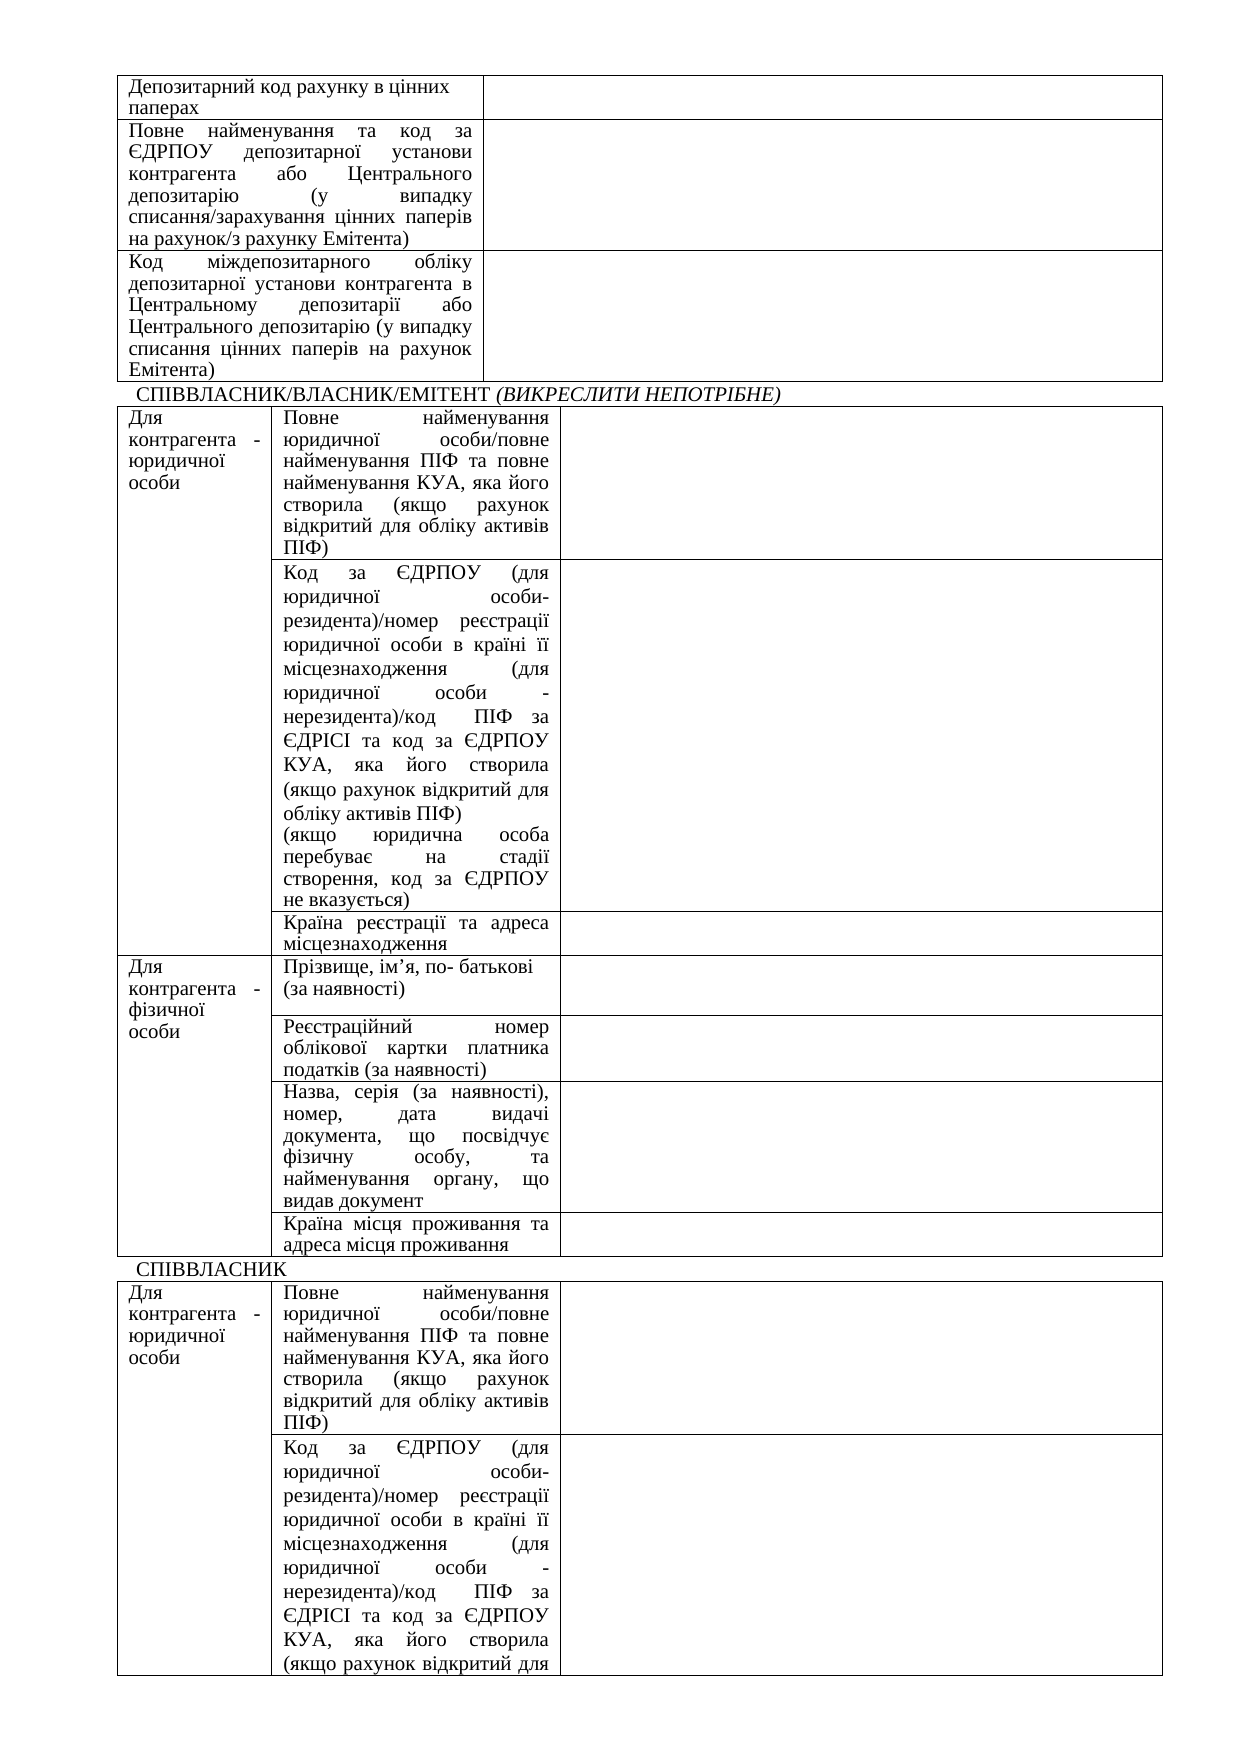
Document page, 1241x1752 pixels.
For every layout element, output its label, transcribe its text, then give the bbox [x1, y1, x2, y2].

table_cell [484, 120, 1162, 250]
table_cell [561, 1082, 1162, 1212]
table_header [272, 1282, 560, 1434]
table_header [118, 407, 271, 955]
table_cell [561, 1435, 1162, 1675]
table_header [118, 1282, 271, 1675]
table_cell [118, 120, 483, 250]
text СПІВВЛАСНИК/ВЛАСНИК/ЕМІТЕНТ (ВИКРЕСЛИТИ НЕПОТРІБНЕ) [136, 382, 1152, 406]
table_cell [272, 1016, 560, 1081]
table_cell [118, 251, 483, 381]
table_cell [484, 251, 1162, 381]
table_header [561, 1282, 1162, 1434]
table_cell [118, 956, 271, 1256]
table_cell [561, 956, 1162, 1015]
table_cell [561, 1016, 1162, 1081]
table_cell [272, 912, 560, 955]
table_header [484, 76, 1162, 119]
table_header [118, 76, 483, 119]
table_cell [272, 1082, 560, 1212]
text СПІВВЛАСНИК [136, 1257, 1152, 1281]
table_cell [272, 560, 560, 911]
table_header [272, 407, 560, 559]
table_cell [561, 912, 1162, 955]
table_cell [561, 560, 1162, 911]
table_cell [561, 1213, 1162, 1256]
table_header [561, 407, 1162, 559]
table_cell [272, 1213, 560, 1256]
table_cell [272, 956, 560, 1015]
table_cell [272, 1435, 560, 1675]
